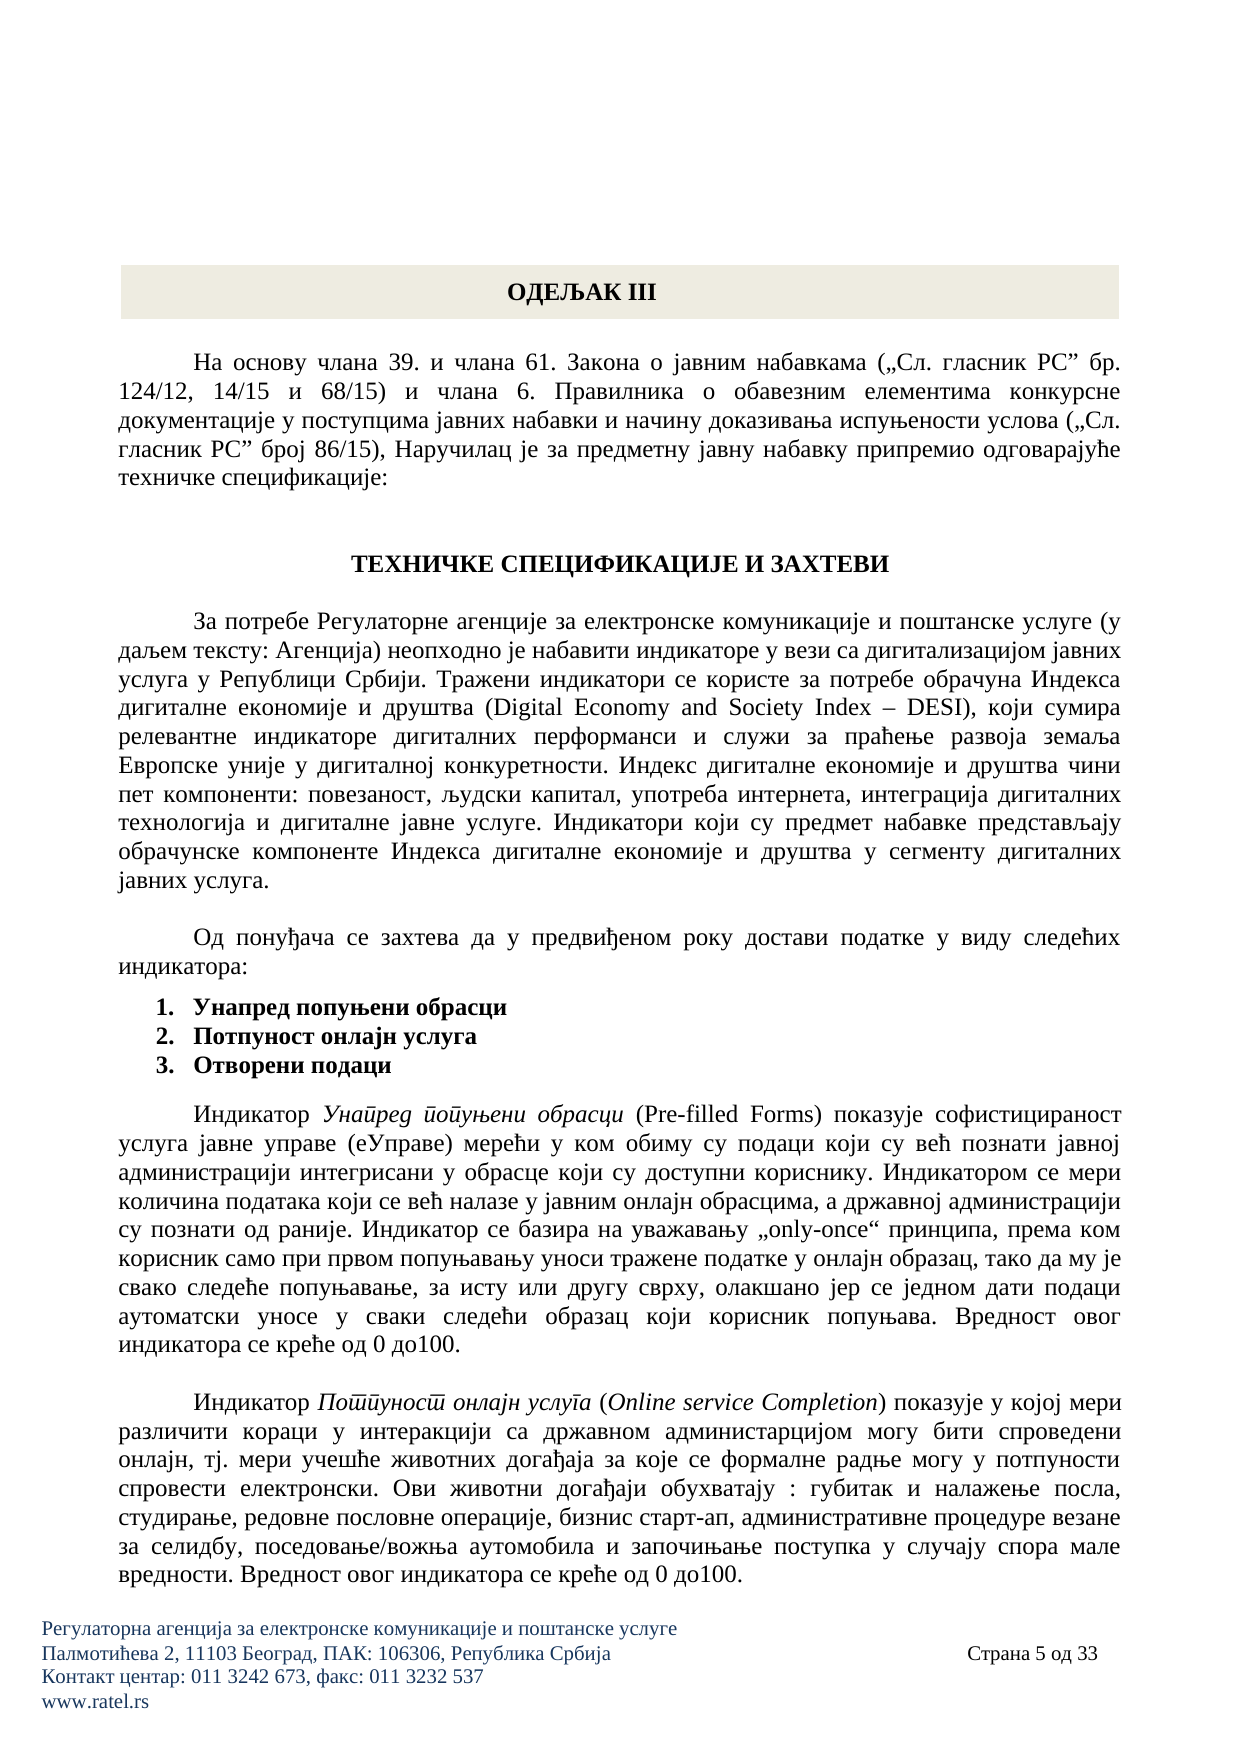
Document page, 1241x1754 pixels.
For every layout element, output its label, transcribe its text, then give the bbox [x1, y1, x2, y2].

text За потребе Регулаторне агенције за електронске комуникације и поштанске услуге (у даљем тексту: Агенција) неопходно је набавити индикаторе у вези са дигитализацијом јавних услуга у Републици Србији. Тражени индикатори се користе за потребе обрачуна Индекса дигиталне економије и друштва (Digital Economy and Society Index – DESI), који сумира релевантне индикаторе дигиталних перформанси и служи за праћење развоја земаља Европске уније у дигиталној конкуретности. Индекс дигиталне економије и друштва чини пет компоненти: повезаност, људски капитал, употреба интернета, интеграција дигиталних технологија и дигиталне јавне услуге. Индикатори који су предмет набавке представљају обрачунске компоненте Индекса дигиталне економије и друштва у сегменту дигиталних јавних услуга. [118, 606, 1122, 894]
text Индикатор Унапред попуњени обрасци (Pre-filled Forms) показује софистицираност услуга јавне управе (еУправе) мерећи у ком обиму су подаци који су већ познати јавној администрацији интегрисани у обрасце који су доступни кориснику. Индикатором се мери количина података који се већ налазе у јавним онлајн обрасцима, а државној администрацији су познати од раније. Индикатор се базира на уважавању „only-once“ принципа, према ком корисник само при првом попуњавању уноси тражене податке у онлајн образац, тако да му је свако следеће попуњавање, за исту или другу сврху, олакшано јер се једном дати подаци аутоматски уносе у сваки следећи образац који корисник попуњава. Вредност овог индикатора се креће од 0 до100. [118, 1099, 1122, 1358]
text ТЕХНИЧКЕ СПЕЦИФИКАЦИЈЕ И ЗАХТЕВИ [118, 549, 1122, 577]
table_header ОДЕЉАК III [121, 265, 1119, 319]
text Од понуђача се захтева да у предвиђеном року достави податке у виду следећих индикатора: [118, 922, 1122, 980]
list Отворени подаци [156, 1050, 1122, 1079]
text На основу члана 39. и члана 61. Закона о јавним набавкама („Сл. гласник РС” бр. 124/12, 14/15 и 68/15) и члана 6. Правилника о обавезним елементима конкурсне документације у поступцима јавних набавки и начину доказивања испуњености услова („Сл. гласник РС” број 86/15), Наручилац је за предметну јавну набавку припремио одговарајуће техничке спецификације: [118, 347, 1122, 491]
list Потпуност онлајн услуга [156, 1021, 1122, 1050]
text Индикатор Потпуност онлајн услуга (Online service Completion) показује у којој мери различити кораци у интеракцији са државном администарцијом могу бити спроведени онлајн, тј. мери учешће животних догађаја за које се формалне радње могу у потпуности спровести електронски. Ови животни догађаји обухватају : губитак и налажење посла, студирање, редовне пословне операције, бизнис старт-ап, административне процедуре везане за селидбу, поседовање/вожња аутомобила и започињање поступка у случају спора мале вредности. Вредност овог индикатора се креће од 0 до100. [118, 1387, 1122, 1588]
list Унапред попуњени обрасци [155, 992, 1122, 1021]
